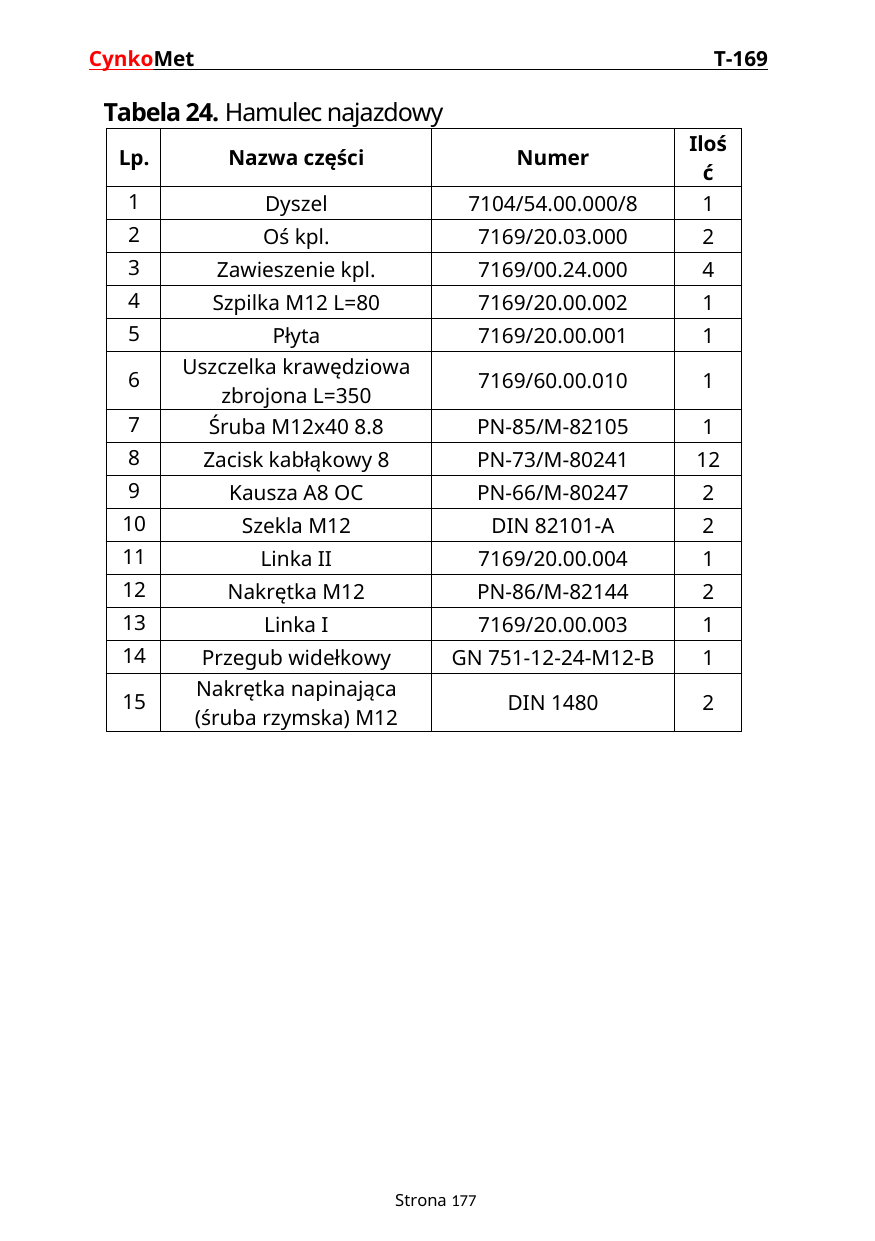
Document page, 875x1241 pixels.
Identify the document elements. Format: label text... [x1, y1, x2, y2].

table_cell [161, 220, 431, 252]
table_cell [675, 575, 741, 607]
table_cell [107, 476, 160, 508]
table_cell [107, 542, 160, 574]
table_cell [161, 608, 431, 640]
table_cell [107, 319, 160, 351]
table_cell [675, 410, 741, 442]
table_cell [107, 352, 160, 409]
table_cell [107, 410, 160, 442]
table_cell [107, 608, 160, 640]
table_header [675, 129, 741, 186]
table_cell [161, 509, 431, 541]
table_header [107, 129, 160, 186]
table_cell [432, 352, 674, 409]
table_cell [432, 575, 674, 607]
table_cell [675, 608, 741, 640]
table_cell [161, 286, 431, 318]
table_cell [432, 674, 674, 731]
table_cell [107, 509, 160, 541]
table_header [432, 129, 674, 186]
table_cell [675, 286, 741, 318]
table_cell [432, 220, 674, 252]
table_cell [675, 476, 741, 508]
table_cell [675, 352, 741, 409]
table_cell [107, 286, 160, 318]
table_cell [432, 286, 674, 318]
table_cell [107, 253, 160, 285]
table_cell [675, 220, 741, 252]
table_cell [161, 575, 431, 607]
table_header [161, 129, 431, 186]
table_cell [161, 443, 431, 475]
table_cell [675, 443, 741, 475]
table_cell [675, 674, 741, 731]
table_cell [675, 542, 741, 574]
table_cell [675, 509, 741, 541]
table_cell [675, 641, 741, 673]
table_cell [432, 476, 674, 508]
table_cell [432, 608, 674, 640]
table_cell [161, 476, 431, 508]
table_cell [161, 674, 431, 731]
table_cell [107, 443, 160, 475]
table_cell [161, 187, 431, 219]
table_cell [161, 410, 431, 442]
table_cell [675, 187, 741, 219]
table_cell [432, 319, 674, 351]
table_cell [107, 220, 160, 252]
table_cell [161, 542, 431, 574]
subtitle Tabela 24. Hamulec najazdowy [103, 94, 753, 128]
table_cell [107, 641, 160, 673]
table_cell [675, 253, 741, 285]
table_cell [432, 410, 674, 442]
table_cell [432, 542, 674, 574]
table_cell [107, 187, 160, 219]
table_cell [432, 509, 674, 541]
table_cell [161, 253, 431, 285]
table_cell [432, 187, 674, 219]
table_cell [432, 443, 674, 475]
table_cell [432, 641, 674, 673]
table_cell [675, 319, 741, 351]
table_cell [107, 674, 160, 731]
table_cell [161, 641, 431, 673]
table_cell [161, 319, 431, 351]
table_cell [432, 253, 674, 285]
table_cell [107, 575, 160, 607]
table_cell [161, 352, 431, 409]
